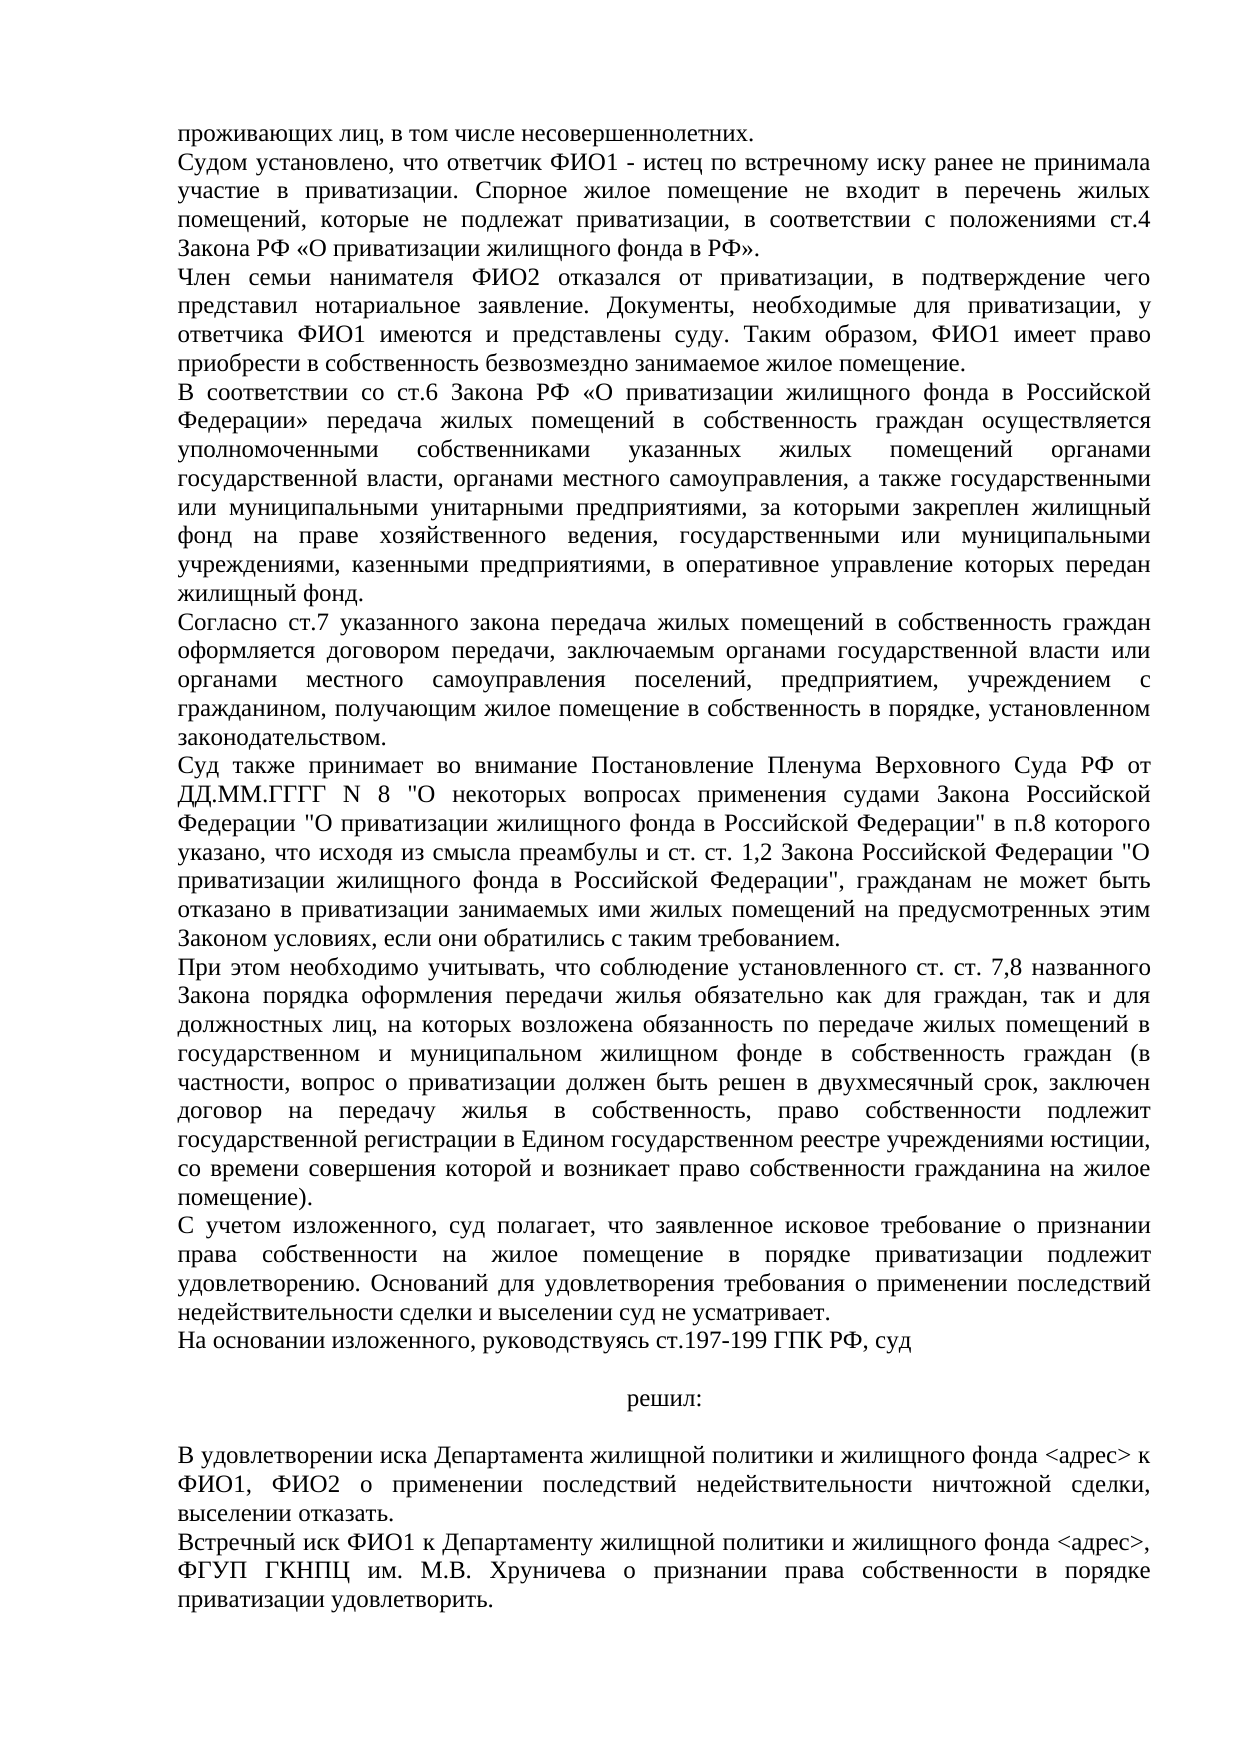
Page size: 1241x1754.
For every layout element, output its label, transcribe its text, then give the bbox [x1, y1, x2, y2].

text Судом установлено, что ответчик ФИО1 - истец по встречному иску ранее не принимала участие в приватизации. Спорное жилое помещение не входит в перечень жилых помещений, которые не подлежат приватизации, в соответствии с положениями ст.4 Закона РФ «О приватизации жилищного фонда в РФ». [177, 147, 1152, 262]
text Суд также принимает во внимание Постановление Пленума Верховного Суда РФ от ДД.ММ.ГГГГ N 8 "О некоторых вопросах применения судами Закона Российской Федерации "О приватизации жилищного фонда в Российской Федерации" в п.8 которого указано, что исходя из смысла преамбулы и ст. ст. 1,2 Закона Российской Федерации "О приватизации жилищного фонда в Российской Федерации", гражданам не может быть отказано в приватизации занимаемых ими жилых помещений на предусмотренных этим Законом условиях, если они обратились с таким требованием. [177, 751, 1152, 952]
text Встречный иск ФИО1 к Департаменту жилищной политики и жилищного фонда <адрес>, ФГУП ГКНПЦ им. М.В. Хруничева о признании права собственности в порядке приватизации удовлетворить. [177, 1527, 1152, 1613]
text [177, 118, 1152, 147]
text В удовлетворении иска Департамента жилищной политики и жилищного фонда <адрес> к ФИО1, ФИО2 о применении последствий недействительности ничтожной сделки, выселении отказать. [177, 1441, 1152, 1527]
text решил: [177, 1383, 1152, 1412]
text В соответствии со ст.6 Закона РФ «О приватизации жилищного фонда в Российской Федерации» передача жилых помещений в собственность граждан осуществляется уполномоченными собственниками указанных жилых помещений органами государственной власти, органами местного самоуправления, а также государственными или муниципальными унитарными предприятиями, за которыми закреплен жилищный фонд на праве хозяйственного ведения, государственными или муниципальными учреждениями, казенными предприятиями, в оперативное управление которых передан жилищный фонд. [177, 377, 1152, 607]
text При этом необходимо учитывать, что соблюдение установленного ст. ст. 7,8 названного Закона порядка оформления передачи жилья обязательно как для граждан, так и для должностных лиц, на которых возложена обязанность по передаче жилых помещений в государственном и муниципальном жилищном фонде в собственность граждан (в частности, вопрос о приватизации должен быть решен в двухмесячный срок, заключен договор на передачу жилья в собственность, право собственности подлежит государственной регистрации в Едином государственном реестре учреждениями юстиции, со времени совершения которой и возникает право собственности гражданина на жилое помещение). [177, 952, 1152, 1211]
text На основании изложенного, руководствуясь ст.197-199 ГПК РФ, суд [177, 1326, 1152, 1354]
text Согласно ст.7 указанного закона передача жилых помещений в собственность граждан оформляется договором передачи, заключаемым органами государственной власти или органами местного самоуправления поселений, предприятием, учреждением с гражданином, получающим жилое помещение в собственность в порядке, установленном законодательством. [177, 607, 1152, 751]
text Член семьи нанимателя ФИО2 отказался от приватизации, в подтверждение чего представил нотариальное заявление. Документы, необходимые для приватизации, у ответчика ФИО1 имеются и представлены суду. Таким образом, ФИО1 имеет право приобрести в собственность безвозмездно занимаемое жилое помещение. [177, 262, 1152, 377]
text С учетом изложенного, суд полагает, что заявленное исковое требование о признании права собственности на жилое помещение в порядке приватизации подлежит удовлетворению. Оснований для удовлетворения требования о применении последствий недействительности сделки и выселении суд не усматривает. [177, 1211, 1152, 1326]
